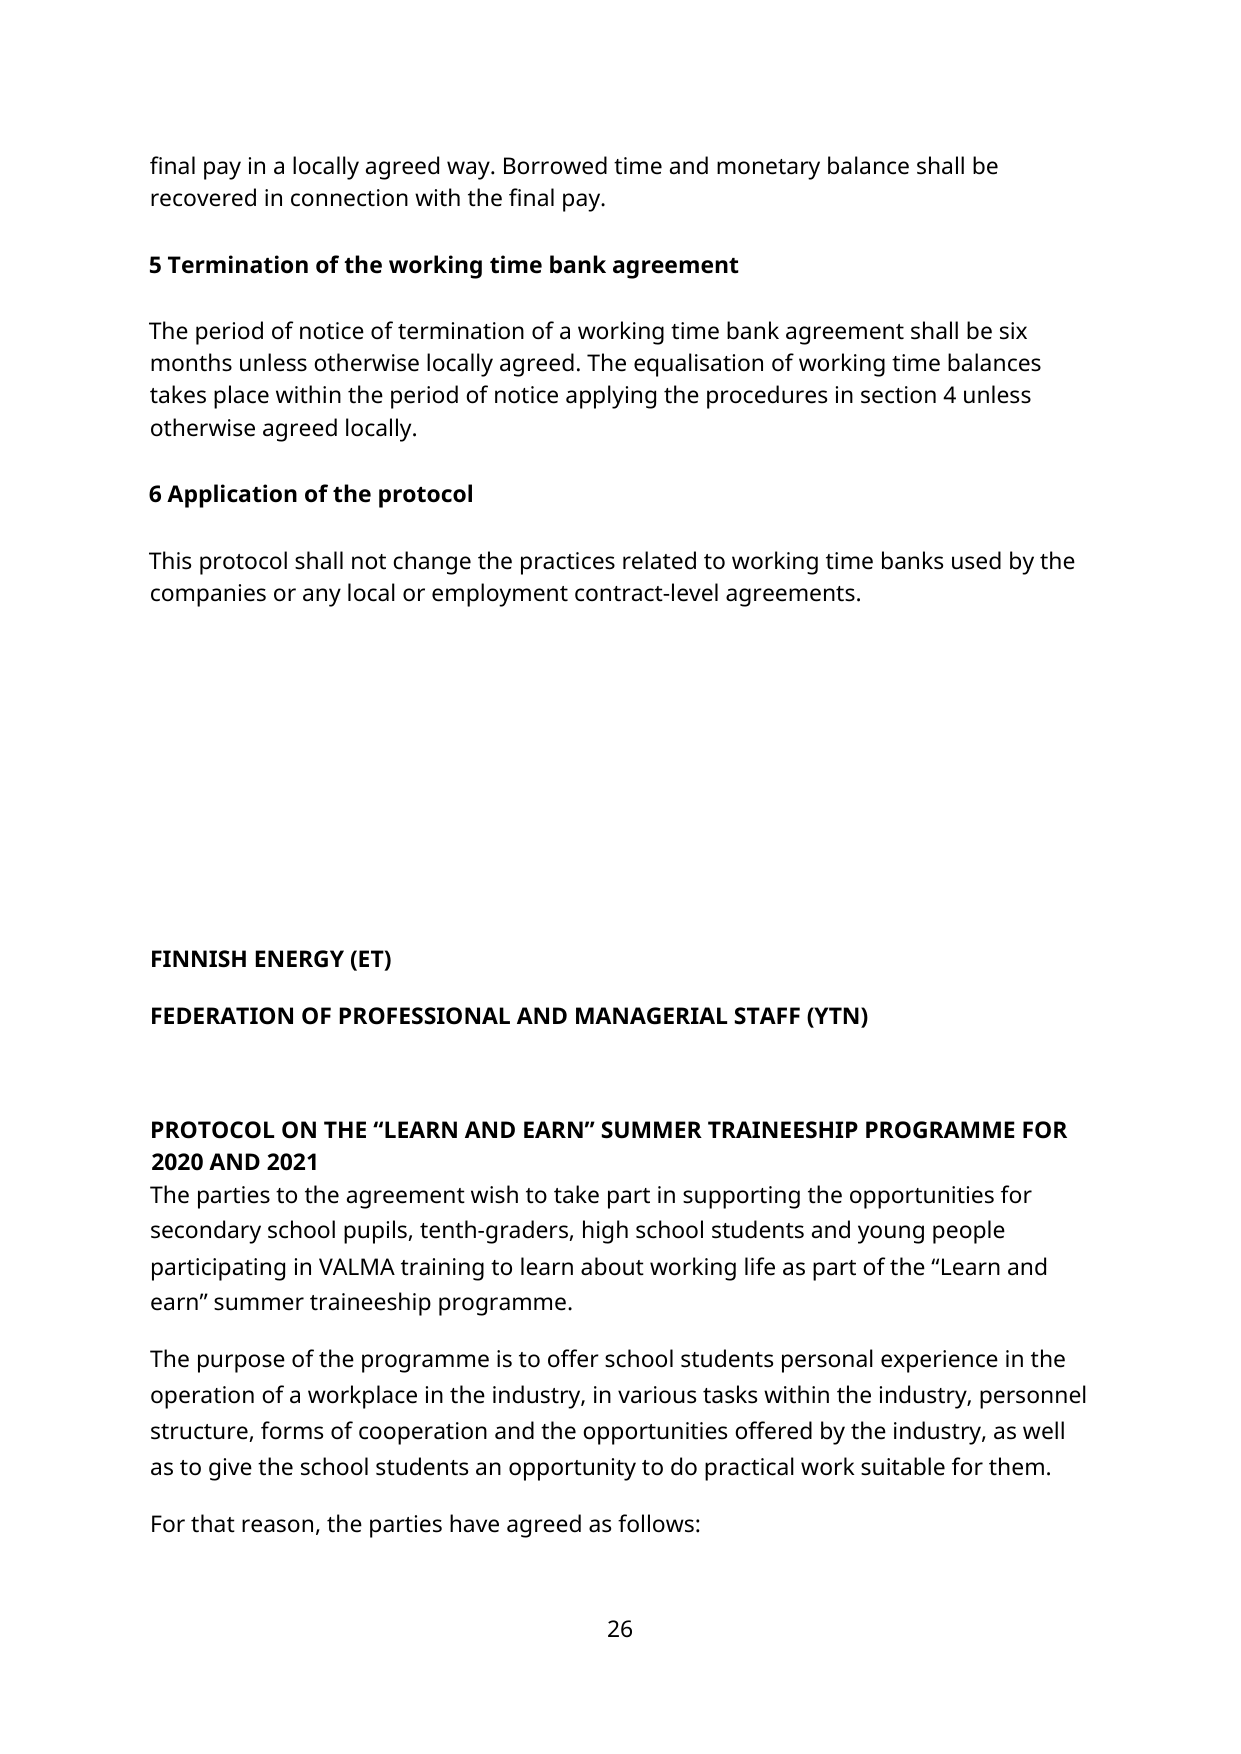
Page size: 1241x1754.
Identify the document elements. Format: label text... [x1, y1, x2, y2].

text The period of notice of termination of a working time bank agreement shall be six months unless otherwise locally agreed. The equalisation of working time balances takes place within the period of notice applying the procedures in section 4 unless otherwise agreed locally. [148, 315, 1090, 443]
text The purpose of the programme is to offer school students personal experience in the operation of a workplace in the industry, in various tasks within the industry, personnel structure, forms of cooperation and the opportunities offered by the industry, as well as to give the school students an opportunity to do practical work suitable for them. [150, 1343, 1090, 1482]
subtitle 6 Application of the protocol [148, 478, 1090, 509]
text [148, 150, 1090, 213]
text FEDERATION OF PROFESSIONAL AND MANAGERIAL STAFF (YTN) [150, 1000, 1090, 1031]
text For that reason, the parties have agreed as follows: [150, 1508, 1090, 1539]
text This protocol shall not change the practices related to working time banks used by the companies or any local or employment contract-level agreements. [148, 544, 1090, 608]
subtitle 5 Termination of the working time bank agreement [148, 249, 1090, 280]
text The parties to the agreement wish to take part in supporting the opportunities for secondary school pupils, tenth-graders, high school students and young people participating in VALMA training to learn about working life as part of the “Learn and earn” summer traineeship programme. [150, 1178, 1090, 1318]
text FINNISH ENERGY (ET) [150, 943, 1090, 974]
subtitle PROTOCOL ON THE “LEARN AND EARN” SUMMER TRAINEESHIP PROGRAMME FOR 2020 AND 2021 [150, 1114, 1090, 1177]
